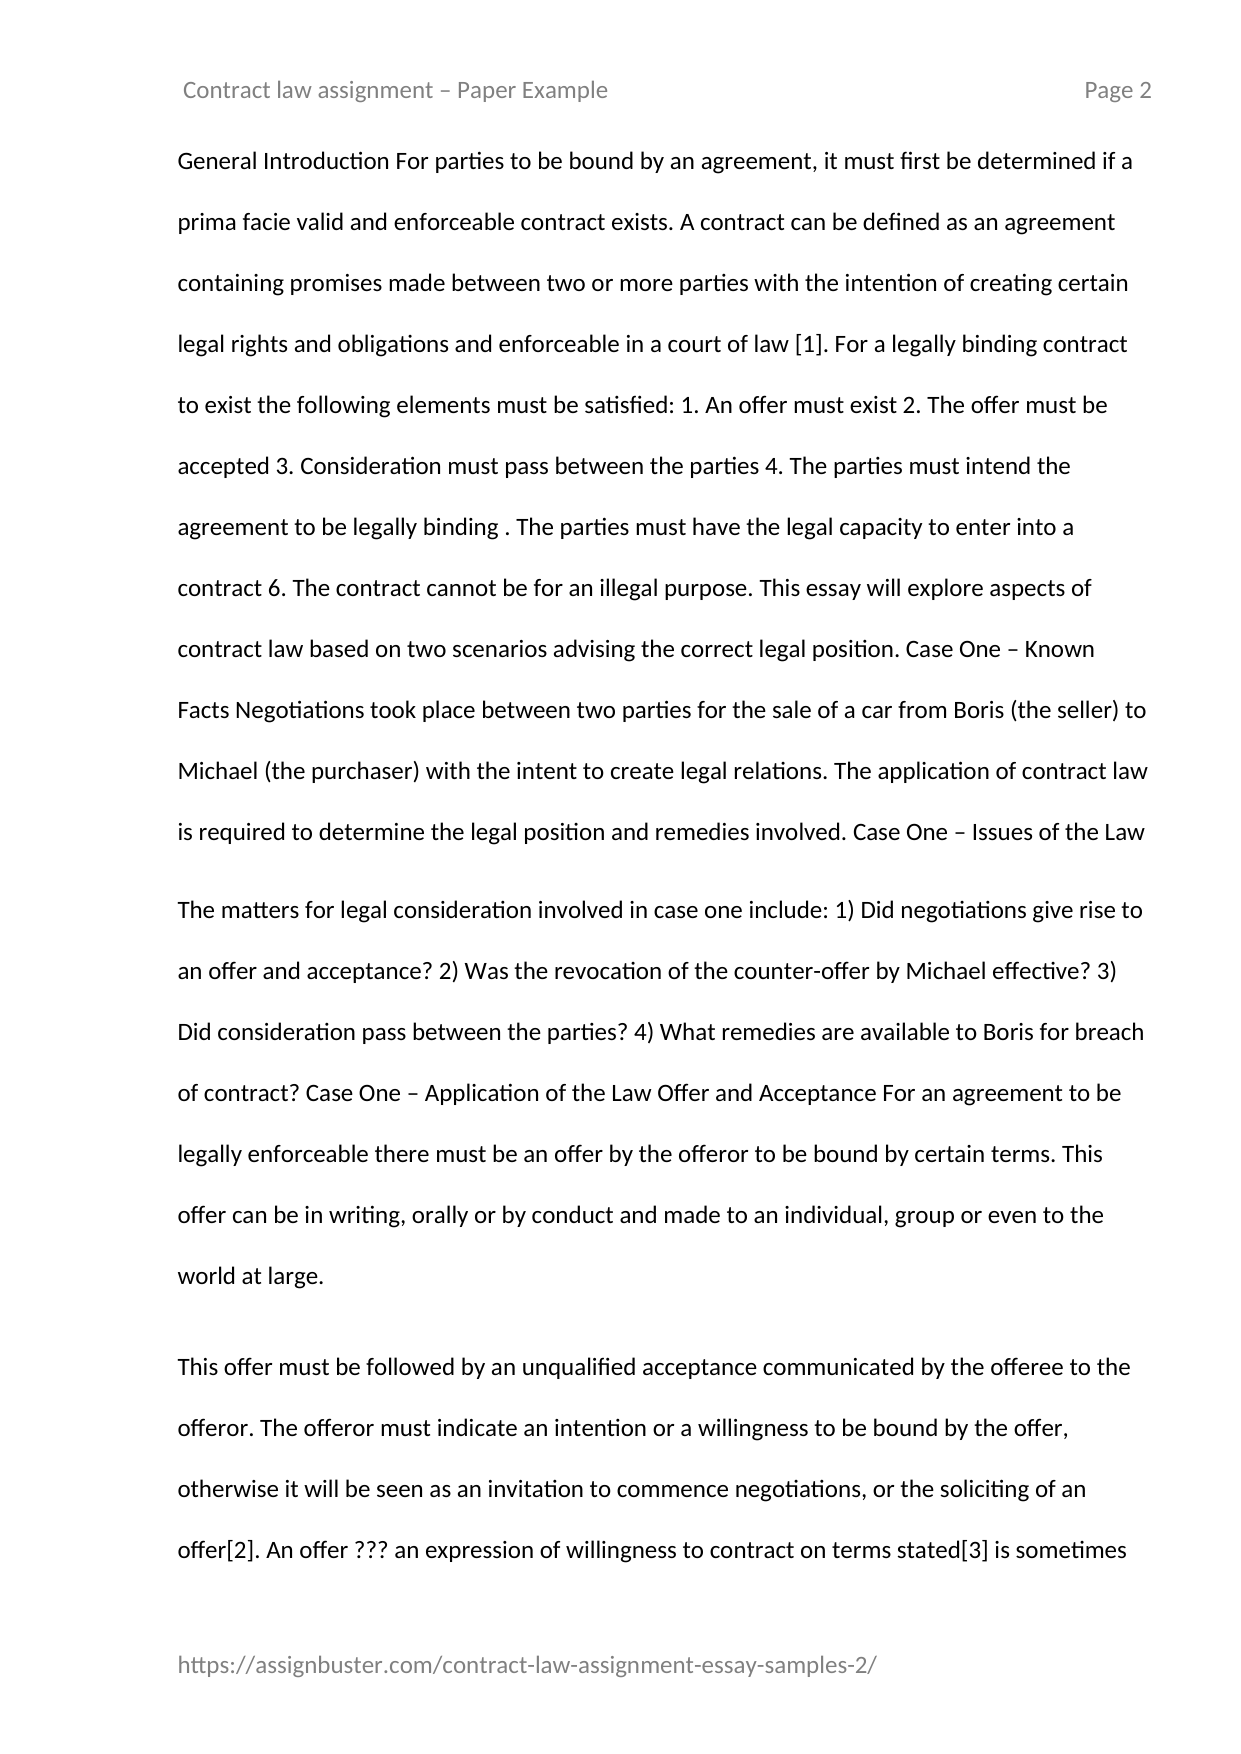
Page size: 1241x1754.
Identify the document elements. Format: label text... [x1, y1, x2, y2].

text The matters for legal consideration involved in case one include: 1) Did negotiations give rise to an offer and acceptance? 2) Was the revocation of the counter-offer by Michael effective? 3) Did consideration pass between the parties? 4) What remedies are available to Boris for breach of contract? Case One – Application of the Law Offer and Acceptance For an agreement to be legally enforceable there must be an offer by the offeror to be bound by certain terms. This offer can be in writing, orally or by conduct and made to an individual, group or even to the world at large. [177, 894, 1152, 1291]
text General Introduction For parties to be bound by an agreement, it must first be determined if a prima facie valid and enforceable contract exists. A contract can be defined as an agreement containing promises made between two or more parties with the intention of creating certain legal rights and obligations and enforceable in a court of law [1]. For a legally binding contract to exist the following elements must be satisfied: 1. An offer must exist 2. The offer must be accepted 3. Consideration must pass between the parties 4. The parties must intend the agreement to be legally binding . The parties must have the legal capacity to enter into a contract 6. The contract cannot be for an illegal purpose. This essay will explore aspects of contract law based on two scenarios advising the correct legal position. Case One – Known Facts Negotiations took place between two parties for the sale of a car from Boris (the seller) to Michael (the purchaser) with the intent to create legal relations. The application of contract law is required to determine the legal position and remedies involved. Case One – Issues of the Law [177, 145, 1152, 847]
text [177, 1351, 1152, 1564]
